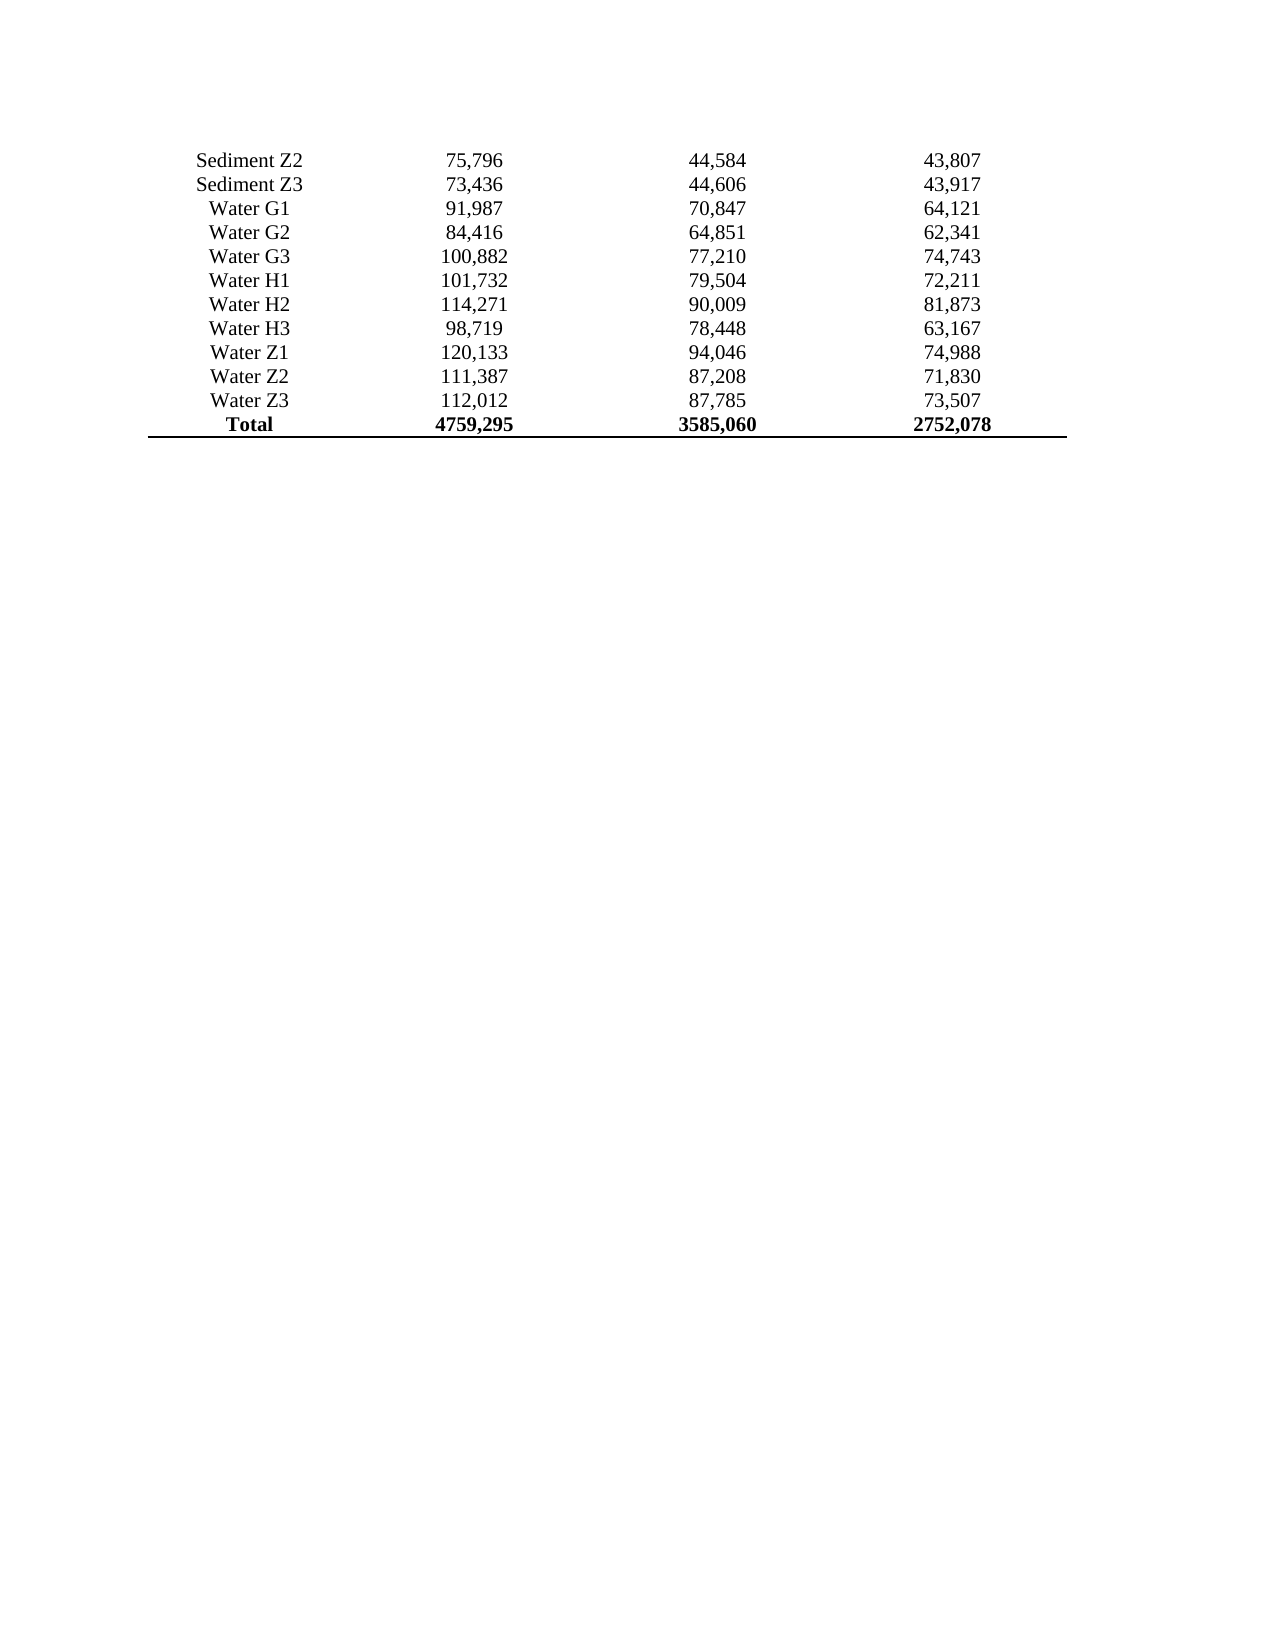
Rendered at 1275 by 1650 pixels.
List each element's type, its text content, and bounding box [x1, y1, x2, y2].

table_cell Water G2 [148, 220, 351, 244]
table_cell 111,387 [351, 364, 597, 388]
table_cell 3585,060 [598, 412, 837, 436]
table_cell 101,732 [351, 268, 597, 292]
table_cell 90,009 [598, 292, 837, 316]
table_cell Water Z3 [148, 388, 351, 412]
table_cell 62,341 [837, 220, 1067, 244]
table_cell 79,504 [598, 268, 837, 292]
table_cell 84,416 [351, 220, 597, 244]
table_cell 71,830 [837, 364, 1067, 388]
table_cell 73,436 [351, 172, 597, 196]
table_cell Sediment Z2 [148, 148, 351, 172]
table_cell Water H1 [148, 268, 351, 292]
table_cell 72,211 [837, 268, 1067, 292]
table_cell 63,167 [837, 316, 1067, 340]
table_cell Water Z2 [148, 364, 351, 388]
table_cell 74,743 [837, 244, 1067, 268]
table_cell 100,882 [351, 244, 597, 268]
table_cell Water H2 [148, 292, 351, 316]
table_cell 44,584 [598, 148, 837, 172]
table_cell 4759,295 [351, 412, 597, 436]
table_cell 43,917 [837, 172, 1067, 196]
table_cell Water Z1 [148, 340, 351, 364]
table_cell 74,988 [837, 340, 1067, 364]
table_cell 70,847 [598, 196, 837, 220]
table_cell 44,606 [598, 172, 837, 196]
table_cell 73,507 [837, 388, 1067, 412]
table_cell 114,271 [351, 292, 597, 316]
table_cell 87,785 [598, 388, 837, 412]
table_cell 78,448 [598, 316, 837, 340]
table_cell 87,208 [598, 364, 837, 388]
table_cell Total [148, 412, 351, 436]
table_cell 77,210 [598, 244, 837, 268]
table_cell 64,121 [837, 196, 1067, 220]
table_cell 91,987 [351, 196, 597, 220]
table_cell Sediment Z3 [148, 172, 351, 196]
table_cell Water G1 [148, 196, 351, 220]
table_cell 64,851 [598, 220, 837, 244]
table_cell 2752,078 [837, 412, 1067, 436]
table_cell 81,873 [837, 292, 1067, 316]
table_cell Water G3 [148, 244, 351, 268]
table_cell 98,719 [351, 316, 597, 340]
table_cell 43,807 [837, 148, 1067, 172]
table_cell 120,133 [351, 340, 597, 364]
table_cell 75,796 [351, 148, 597, 172]
table_cell Water H3 [148, 316, 351, 340]
table_cell 94,046 [598, 340, 837, 364]
table_cell 112,012 [351, 388, 597, 412]
